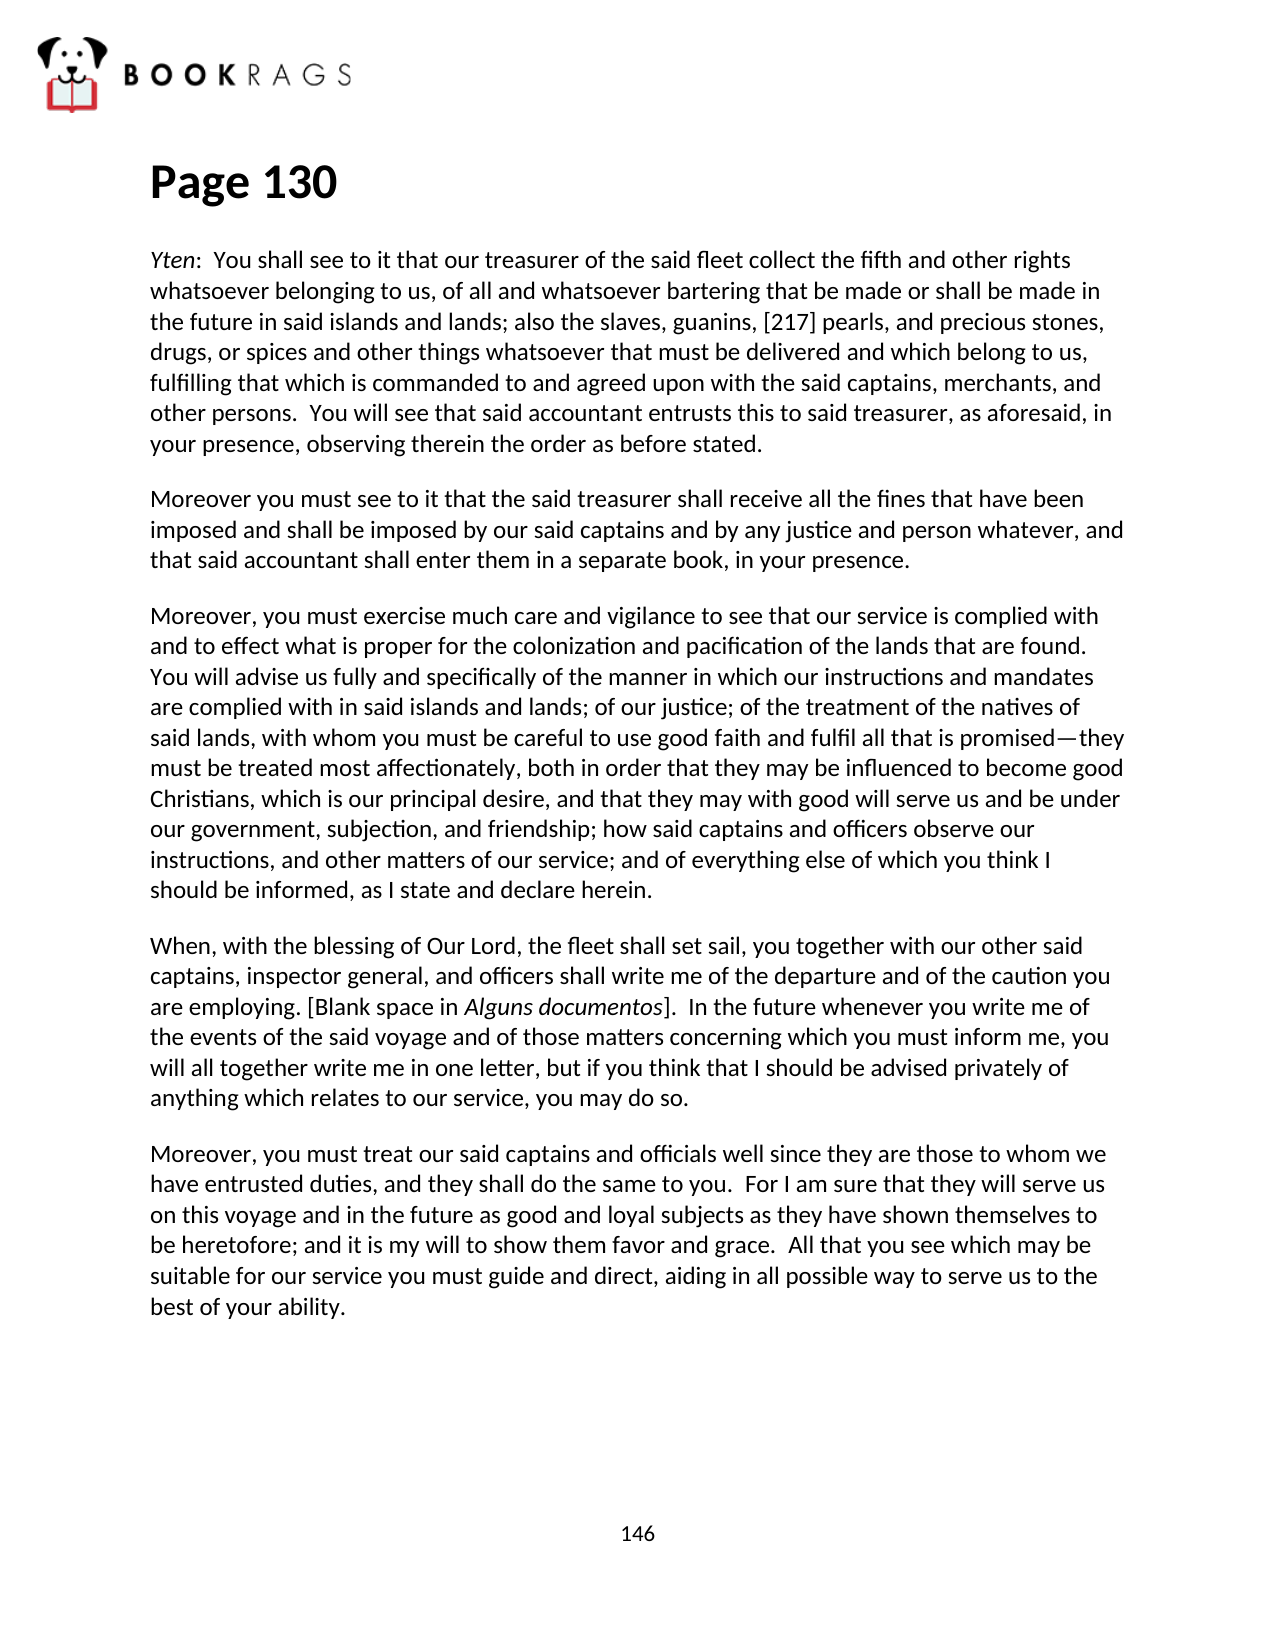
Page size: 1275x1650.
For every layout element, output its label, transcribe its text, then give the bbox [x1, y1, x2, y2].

text When, with the blessing of Our Lord, the fleet shall set sail, you together with our other said captains, inspector general, and officers shall write me of the departure and of the caution you are employing. [Blank space in Alguns documentos]. In the future whenever you write me of the events of the said voyage and of those matters concerning which you must inform me, you will all together write me in one letter, but if you think that I should be advised privately of anything which relates to our service, you may do so. [150, 930, 1125, 1113]
picture [37, 37, 351, 113]
text Yten: You shall see to it that our treasurer of the said fleet collect the fifth and other rights whatsoever belonging to us, of all and whatsoever bartering that be made or shall be made in the future in said islands and lands; also the slaves, guanins, [217] pearls, and precious stones, drugs, or spices and other things whatsoever that must be delivered and which belong to us, fulfilling that which is commanded to and agreed upon with the said captains, merchants, and other persons. You will see that said accountant entrusts this to said treasurer, as aforesaid, in your presence, observing therein the order as before stated. [150, 244, 1125, 458]
text Moreover you must see to it that the said treasurer shall receive all the fines that have been imposed and shall be imposed by our said captains and by any justice and person whatever, and that said accountant shall enter them in a separate book, in your presence. [150, 483, 1125, 575]
text Moreover, you must exercise much care and vigilance to see that our service is complied with and to effect what is proper for the colonization and pacification of the lands that are found. You will advise us fully and specifically of the manner in which our instructions and mandates are complied with in said islands and lands; of our justice; of the treatment of the natives of said lands, with whom you must be careful to use good faith and fulfil all that is promised—­they must be treated most affectionately, both in order that they may be influenced to become good Christians, which is our principal desire, and that they may with good will serve us and be under our government, subjection, and friendship; how said captains and officers observe our instructions, and other matters of our service; and of everything else of which you think I should be informed, as I state and declare herein. [150, 600, 1125, 905]
text Page 130 [150, 150, 1125, 211]
text Moreover, you must treat our said captains and officials well since they are those to whom we have entrusted duties, and they shall do the same to you. For I am sure that they will serve us on this voyage and in the future as good and loyal subjects as they have shown themselves to be heretofore; and it is my will to show them favor and grace. All that you see which may be suitable for our service you must guide and direct, aiding in all possible way to serve us to the best of your ability. [150, 1138, 1125, 1321]
